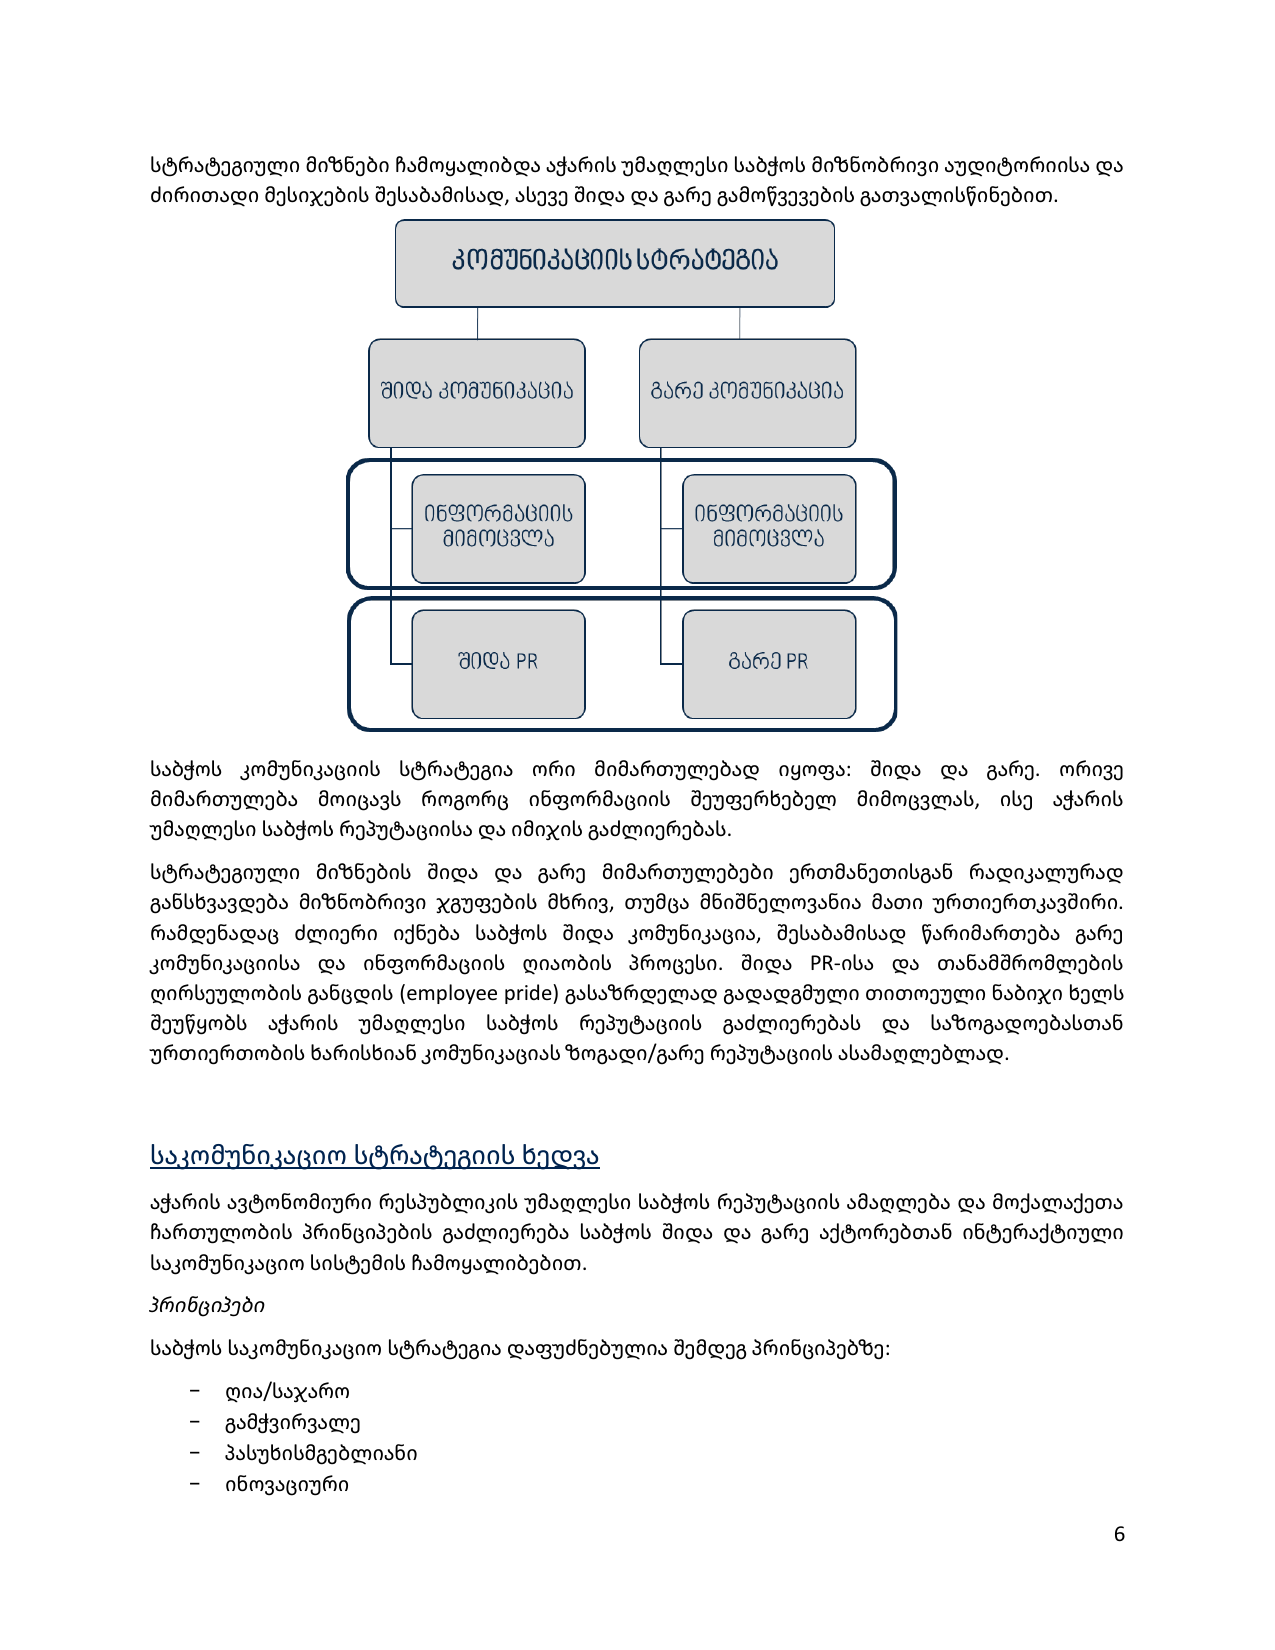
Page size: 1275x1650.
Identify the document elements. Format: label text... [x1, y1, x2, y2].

list გამჭვირვალე [187, 1407, 1125, 1436]
list პასუხისმგებლიანი [187, 1438, 1125, 1467]
text აჭარის ავტონომიური რესპუბლიკის უმაღლესი საბჭოს რეპუტაციის ამაღლება და მოქალაქეთა ჩართულობის პრინციპების გაძლიერება საბჭოს შიდა და გარე აქტორებთან ინტერაქტიული საკომუნიკაციო სისტემის ჩამოყალიბებით. [150, 1187, 1125, 1276]
text სტრატეგიული მიზნები ჩამოყალიბდა აჭარის უმაღლესი საბჭოს მიზნობრივი აუდიტორიისა და ძირითადი მესიჯების შესაბამისად, ასევე შიდა და გარე გამოწვევების გათვალისწინებით. [150, 150, 1125, 208]
text სტრატეგიული მიზნების შიდა და გარე მიმართულებები ერთმანეთისგან რადიკალურად განსხვავდება მიზნობრივი ჯგუფების მხრივ, თუმცა მნიშნელოვანია მათი ურთიერთკავშირი. რამდენადაც ძლიერი იქნება საბჭოს შიდა კომუნიკაცია, შესაბამისად წარიმართება გარე კომუნიკაციისა და ინფორმაციის ღიაობის პროცესი. შიდა PR-ისა და თანამშრომლების ღირსეულობის განცდის (employee pride) გასაზრდელად გადადგმული თითოეული ნაბიჯი ხელს შეუწყობს აჭარის უმაღლესი საბჭოს რეპუტაციის გაძლიერებას და საზოგადოებასთან ურთიერთობის ხარისხიან კომუნიკაციას ზოგადი/გარე რეპუტაციის ასამაღლებლად. [150, 857, 1125, 1066]
list ღია/საჯარო [187, 1376, 1125, 1405]
subtitle საკომუნიკაციო სტრატეგიის ხედვა [150, 1136, 1125, 1172]
subtitle პრინციპები [150, 1290, 1125, 1318]
list ინოვაციური [187, 1469, 1125, 1498]
picture [346, 219, 898, 732]
text საბჭოს საკომუნიკაციო სტრატეგია დაფუძნებულია შემდეგ პრინციპებზე: [150, 1333, 1125, 1361]
